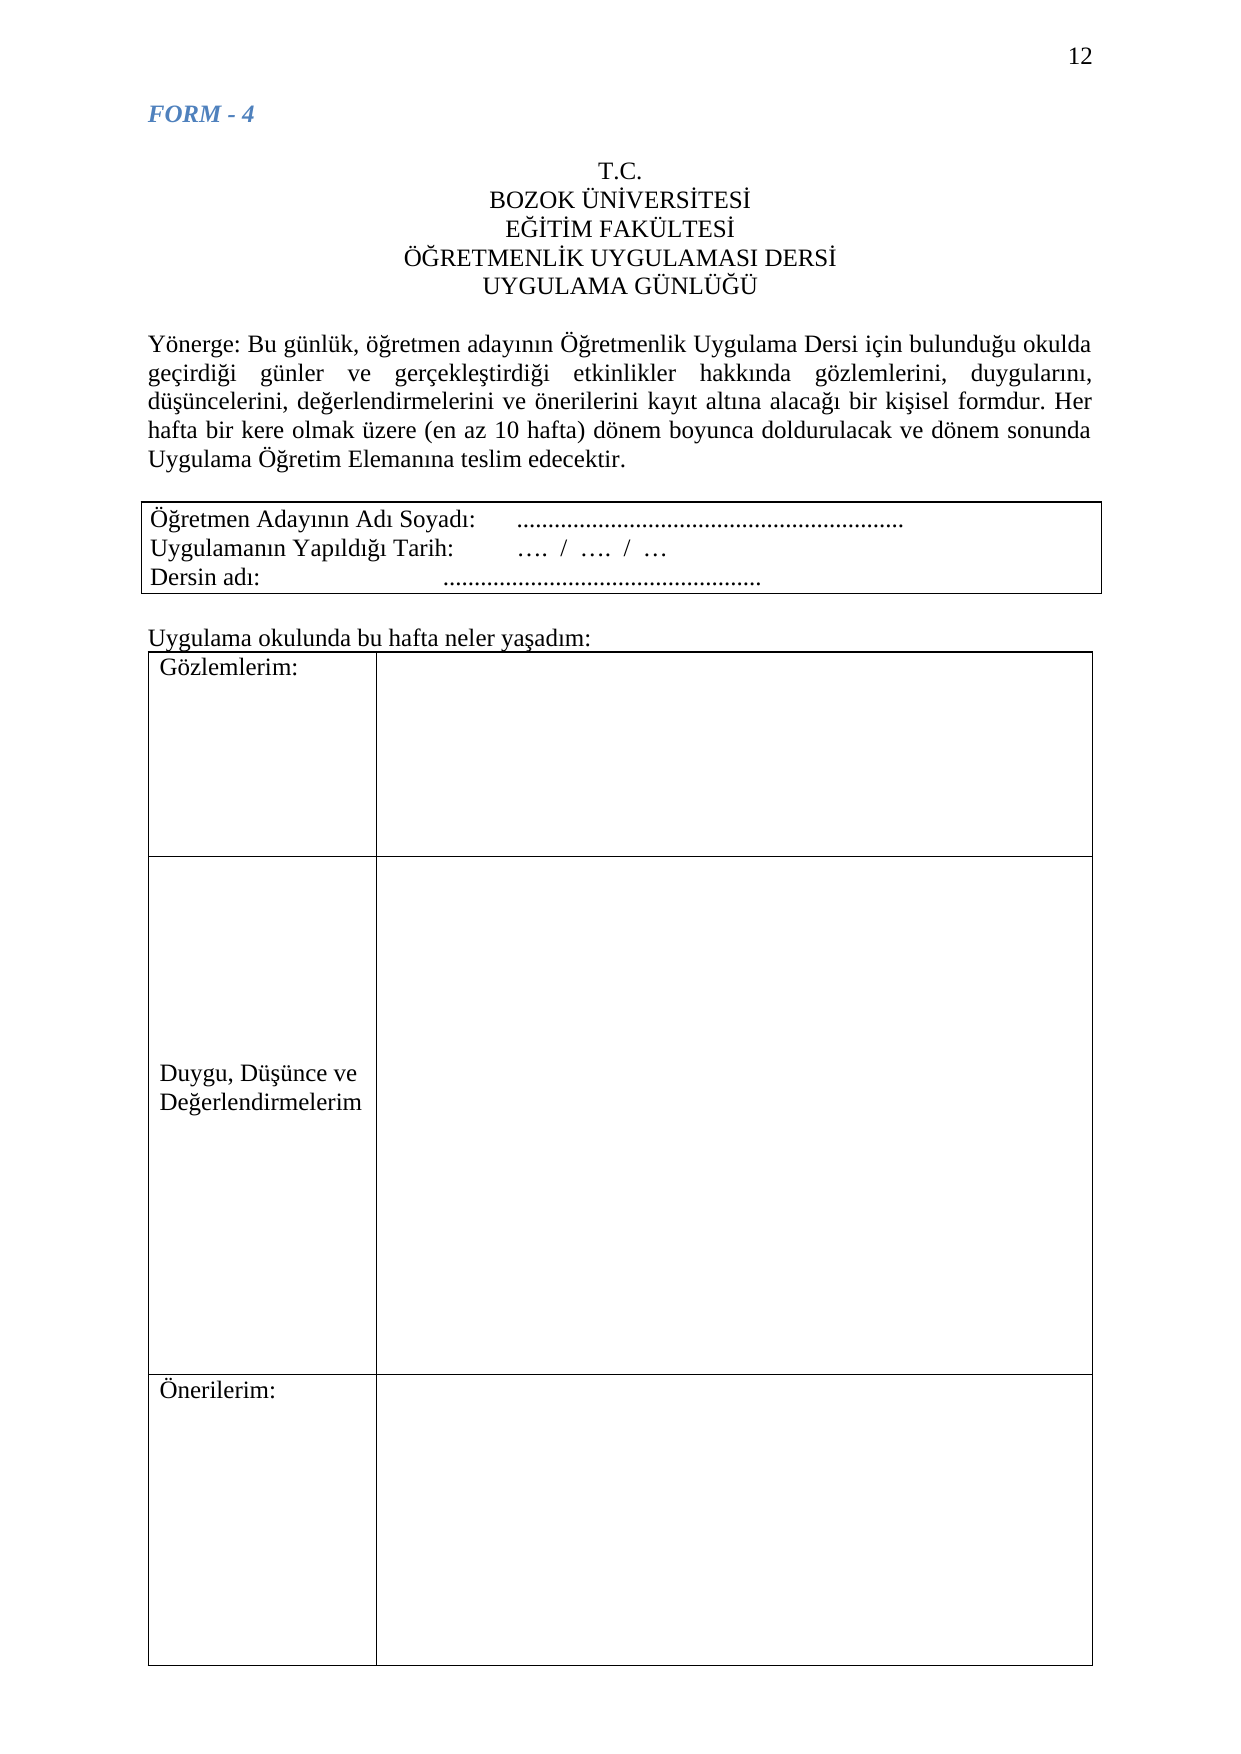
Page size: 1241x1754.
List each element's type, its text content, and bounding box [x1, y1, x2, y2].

table_cell [377, 857, 1092, 1374]
text ÖĞRETMENLİK UYGULAMASI DERSİ [148, 243, 1093, 271]
text Dersin adı: ................................................... [142, 559, 1101, 593]
subtitle UYGULAMA GÜNLÜĞÜ [148, 271, 1093, 300]
table_cell Önerilerim: [149, 1375, 376, 1664]
text EĞİTİM FAKÜLTESİ [148, 214, 1093, 243]
subtitle FORM - 4 [148, 99, 1093, 128]
text Uygulama okulunda bu hafta neler yaşadım: [148, 623, 1093, 651]
text Öğretmen Adayının Adı Soyadı: .............................................................. [142, 503, 1101, 530]
text BOZOK ÜNİVERSİTESİ [148, 185, 1093, 214]
table_header Gözlemlerim: [149, 653, 376, 856]
text Yönerge: Bu günlük, öğretmen adayının Öğretmenlik Uygulama Dersi için bulunduğu okulda geçirdiği günler ve gerçekleştirdiği etkinlikler hakkında gözlemlerini, duygularını, düşüncelerini, değerlendirmelerini ve önerilerini kayıt altına alacağı bir kişisel formdur. Her hafta bir kere olmak üzere (en az 10 hafta) dönem boyunca doldurulacak ve dönem sonunda Uygulama Öğretim Elemanına teslim edecektir. [148, 329, 1093, 473]
table_cell [377, 1375, 1092, 1664]
table_header [377, 653, 1092, 856]
table_cell Duygu, Düşünce ve Değerlendirmelerim [149, 857, 376, 1374]
text T.C. [148, 156, 1093, 185]
text Uygulamanın Yapıldığı Tarih: …. / …. / … [142, 530, 1101, 559]
